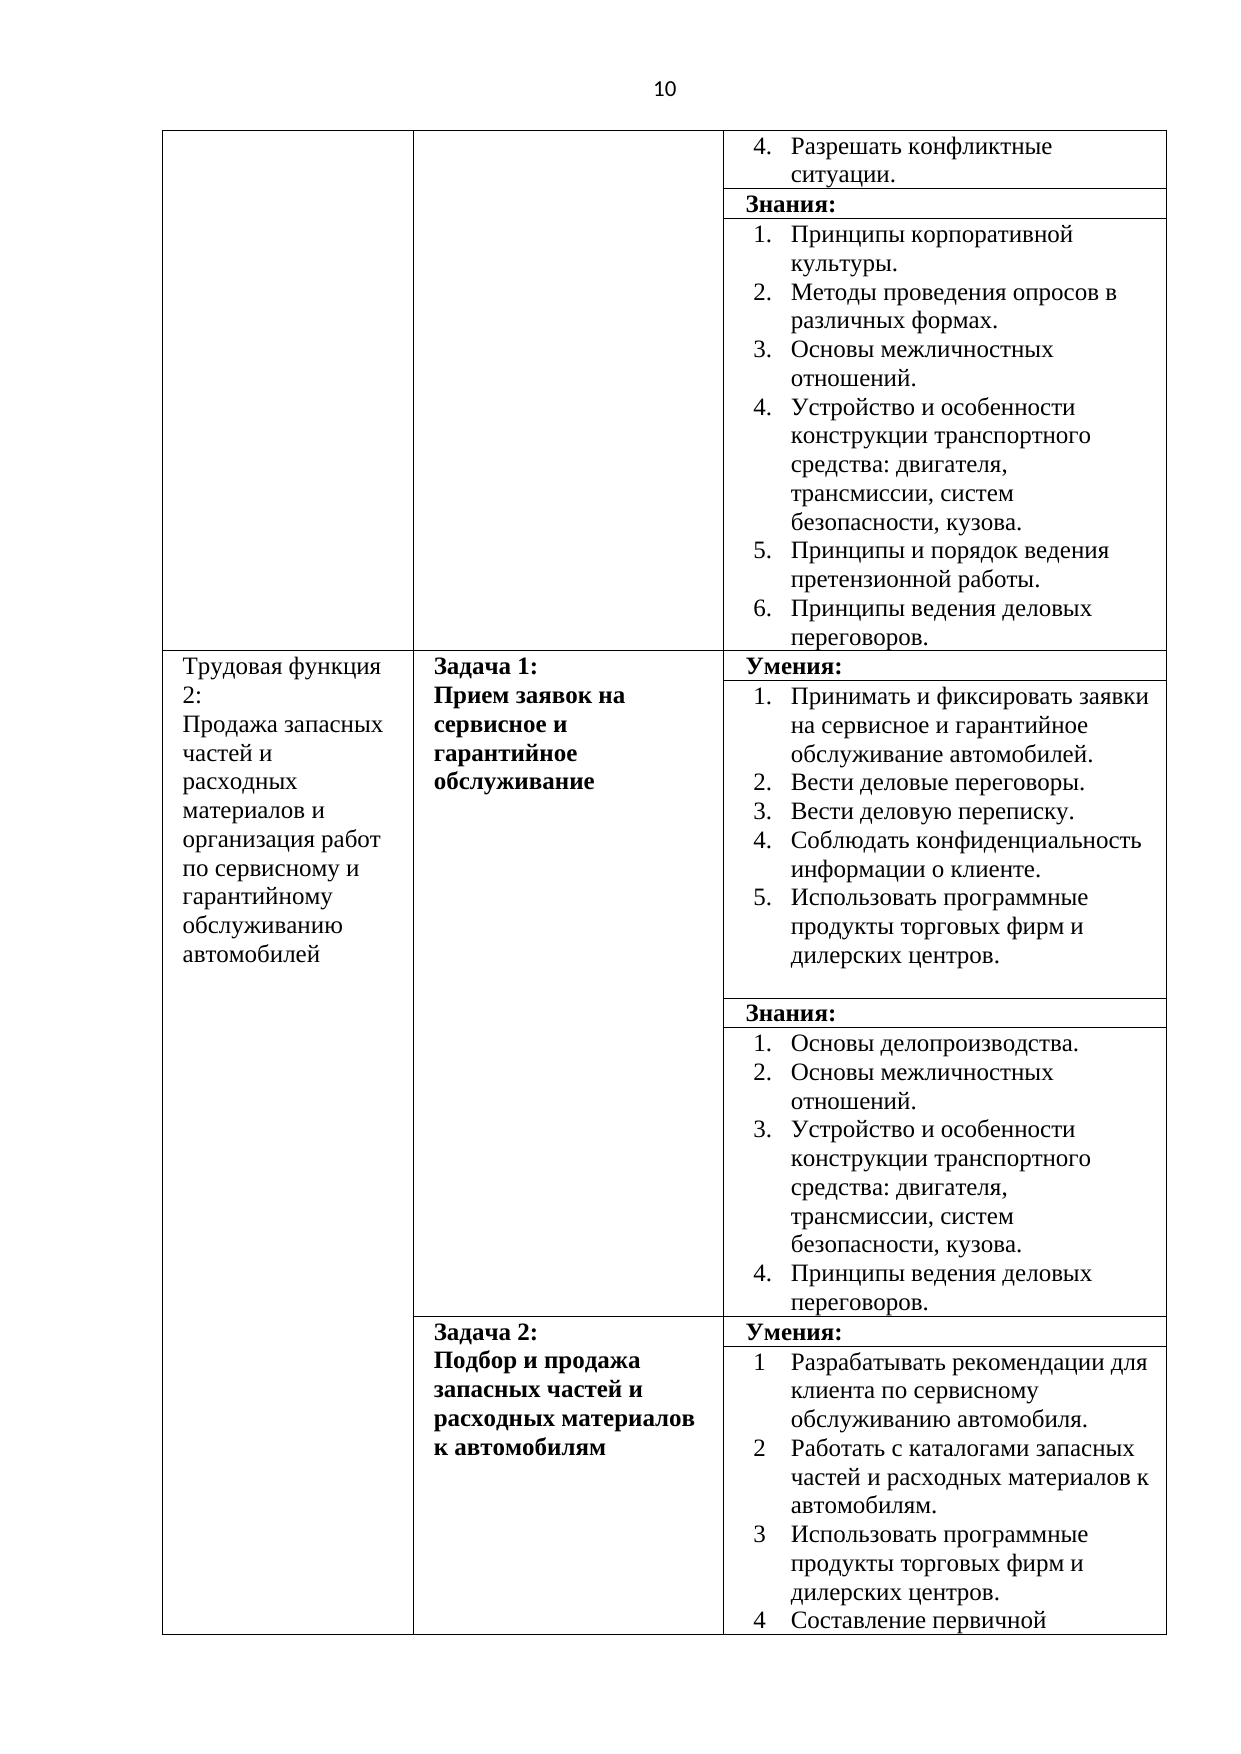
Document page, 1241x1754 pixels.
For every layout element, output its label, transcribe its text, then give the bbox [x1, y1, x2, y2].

table_cell Задача 2: Подбор и продажа запасных частей и расходных материалов к автомобилям [414, 1317, 723, 1634]
table_cell Умения: [724, 651, 1166, 680]
table_cell Знания: [724, 189, 1166, 218]
table_cell Трудовая функция 2: Продажа запасных частей и расходных материалов и организация работ по сервисному и гарантийному обслуживанию автомобилей [163, 651, 413, 1634]
table_cell Принимать и фиксировать заявки на сервисное и гарантийное обслуживание автомобилей. Вести деловые переговоры. Вести деловую переписку. Соблюдать конфиденциальность информации о клиенте. Использовать программные продукты торговых фирм и дилерских центров. [724, 681, 1166, 997]
table_cell Знания: [724, 999, 1166, 1027]
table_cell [724, 1347, 1166, 1634]
table_cell Принципы корпоративной культуры. Методы проведения опросов в различных формах. Основы межличностных отношений. Устройство и особенности конструкции транспортного средства: двигателя, трансмиссии, систем безопасности, кузова. Принципы и порядок ведения претензионной работы. Принципы ведения деловых переговоров. [724, 219, 1166, 650]
table_cell Задача 1: Прием заявок на сервисное и гарантийное обслуживание [414, 651, 723, 1316]
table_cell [724, 131, 1166, 188]
table_cell Основы делопроизводства. Основы межличностных отношений. Устройство и особенности конструкции транспортного средства: двигателя, трансмиссии, систем безопасности, кузова. Принципы ведения деловых переговоров. [724, 1028, 1166, 1316]
table_cell Умения: [724, 1317, 1166, 1346]
